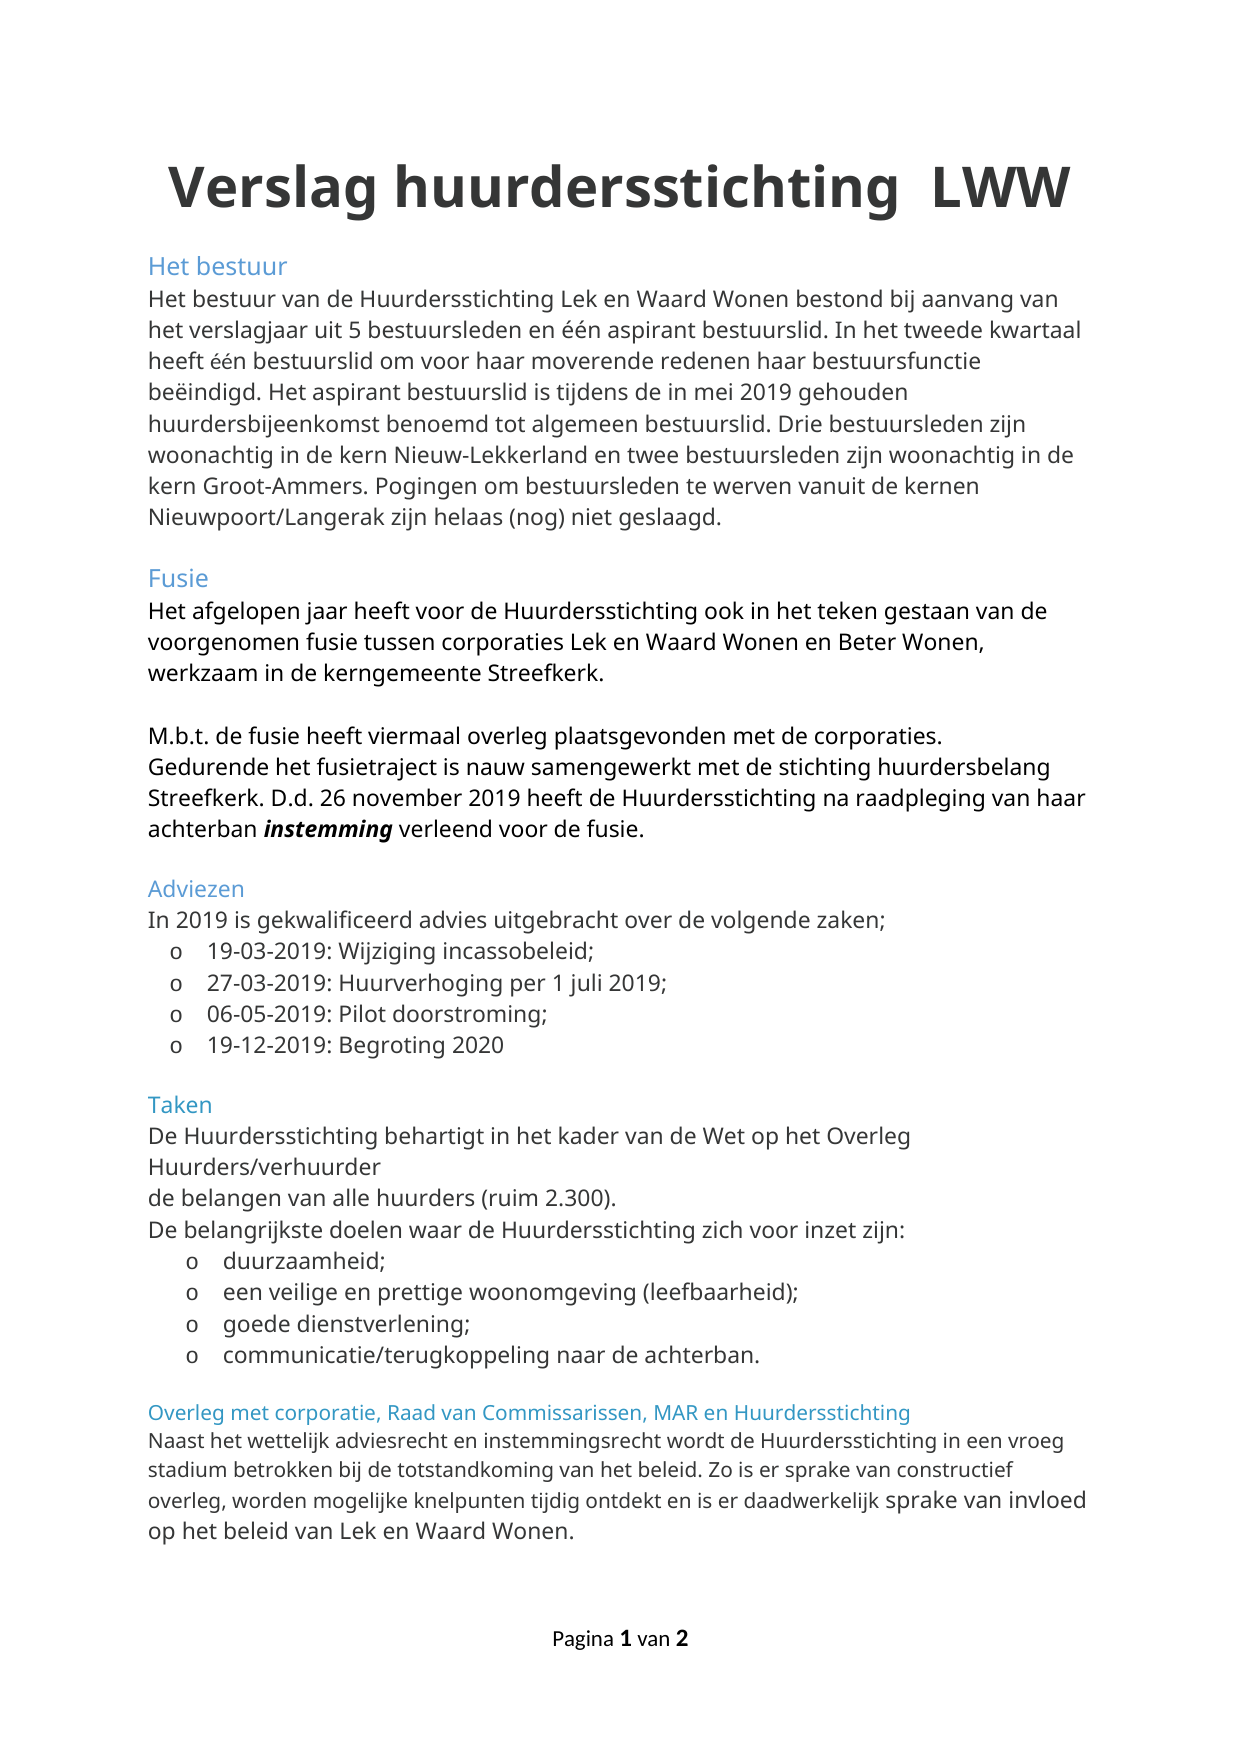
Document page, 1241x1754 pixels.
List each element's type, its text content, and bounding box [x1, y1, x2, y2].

list een veilige en prettige woonomgeving (leefbaarheid); [185, 1276, 1093, 1307]
text Fusie Het afgelopen jaar heeft voor de Huurdersstichting ook in het teken gestaan van de voorgenomen fusie tussen corporaties Lek en Waard Wonen en Beter Wonen, werkzaam in de kerngemeente Streefkerk. M.b.t. de fusie heeft viermaal overleg plaatsgevonden met de corporaties. Gedurende het fusietraject is nauw samengewerkt met de stichting huurdersbelang Streefkerk. D.d. 26 november 2019 heeft de Huurdersstichting na raadpleging van haar achterban instemming verleend voor de fusie. [148, 561, 1093, 873]
text De Huurdersstichting behartigt in het kader van de Wet op het Overleg Huurders/verhuurder [148, 1120, 1093, 1182]
list 06-05-2019: Pilot doorstroming; [169, 998, 1093, 1029]
list 19-03-2019: Wijziging incassobeleid; [169, 935, 1093, 966]
text Adviezen In 2019 is gekwalificeerd advies uitgebracht over de volgende zaken; Onderwerp [148, 873, 1093, 935]
text De belangrijkste doelen waar de Huurdersstichting zich voor inzet zijn: [148, 1213, 1093, 1245]
text Naast het wettelijk adviesrecht en instemmingsrecht wordt de Huurdersstichting in een vroeg stadium betrokken bij de totstandkoming van het beleid. Zo is er sprake van constructief overleg, worden mogelijke knelpunten tijdig ontdekt en is er daadwerkelijk sprake van invloed op het beleid van Lek en Waard Wonen. [148, 1427, 1093, 1546]
list goede dienstverlening; [185, 1307, 1093, 1339]
text Overleg met corporatie, Raad van Commissarissen, MAR en Huurdersstichting [148, 1398, 1093, 1427]
list duurzaamheid; [185, 1245, 1093, 1276]
text Taken [148, 1088, 1093, 1120]
text de belangen van alle huurders (ruim 2.300). [148, 1182, 1093, 1213]
list communicatie/terugkoppeling naar de achterban. [185, 1339, 1093, 1398]
list 19-12-2019: Begroting 2020 [169, 1029, 1093, 1088]
list 27-03-2019: Huurverhoging per 1 juli 2019; [169, 966, 1093, 998]
text Het bestuur Het bestuur van de Huurdersstichting Lek en Waard Wonen bestond bij aanvang van het verslagjaar uit 5 bestuursleden en één aspirant bestuurslid. In het tweede kwartaal heeft één bestuurslid om voor haar moverende redenen haar bestuursfunctie beëindigd. Het aspirant bestuurslid is tijdens de in mei 2019 gehouden huurdersbijeenkomst benoemd tot algemeen bestuurslid. Drie bestuursleden zijn woonachtig in de kern Nieuw-Lekkerland en twee bestuursleden zijn woonachtig in de kern Groot-Ammers. Pogingen om bestuursleden te werven vanuit de kernen Nieuwpoort/Langerak zijn helaas (nog) niet geslaagd. [148, 248, 1093, 561]
text Verslag huurdersstichting LWW [148, 148, 1093, 224]
